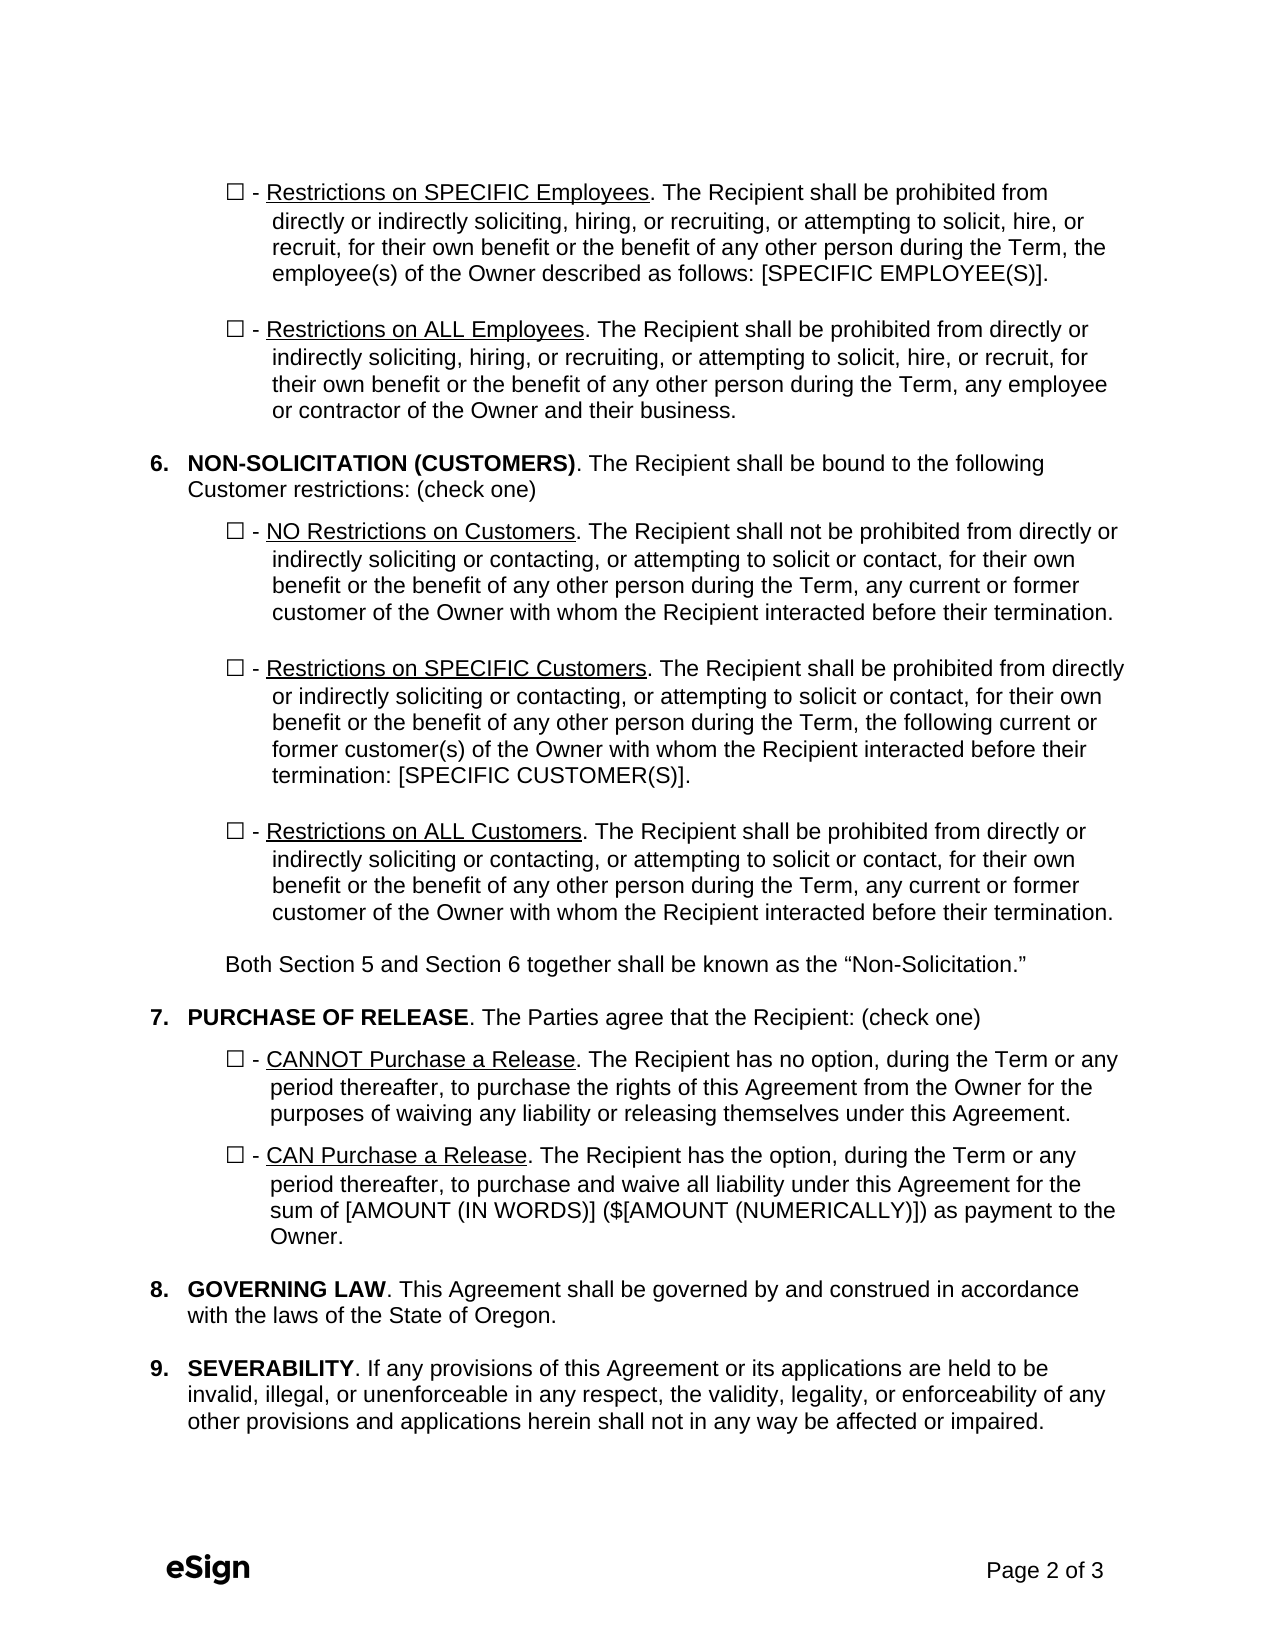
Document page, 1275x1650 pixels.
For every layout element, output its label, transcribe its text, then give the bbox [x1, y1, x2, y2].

text period thereafter, to purchase and waive all liability under this Agreement for the sum of [AMOUNT (IN WORDS)] ($[AMOUNT (NUMERICALLY)]) as payment to the Owner. [270, 1171, 1125, 1249]
text - NO Restrictions on Customers. The Recipient shall not be prohibited from directly or indirectly soliciting or contacting, or attempting to solicit or contact, for their own benefit or the benefit of any other person during the Term, any current or former customer of the Owner with whom the Recipient interacted before their termination. [225, 515, 1125, 625]
list SEVERABILITY. If any provisions of this Agreement or its applications are held to be invalid, illegal, or unenforceable in any respect, the validity, legality, or enforceability of any other provisions and applications herein shall not in any way be affected or impaired. [150, 1355, 1125, 1434]
list NON-SOLICITATION (CUSTOMERS). The Recipient shall be bound to the following Customer restrictions: (check one) [150, 450, 1125, 502]
text - Restrictions on SPECIFIC Employees. The Recipient shall be prohibited from directly or indirectly soliciting, hiring, or recruiting, or attempting to solicit, hire, or recruit, for their own benefit or the benefit of any other person during the Term, the employee(s) of the Owner described as follows: [SPECIFIC EMPLOYEE(S)]. [225, 176, 1125, 287]
text Both Section 5 and Section 6 together shall be known as the “Non-Solicitation.” [225, 951, 1125, 978]
list PURCHASE OF RELEASE. The Parties agree that the Recipient: (check one) [150, 1004, 1125, 1030]
text - Restrictions on ALL Customers. The Recipient shall be prohibited from directly or indirectly soliciting or contacting, or attempting to solicit or contact, for their own benefit or the benefit of any other person during the Term, any current or former customer of the Owner with whom the Recipient interacted before their termination. [225, 814, 1125, 925]
text - Restrictions on SPECIFIC Customers. The Recipient shall be prohibited from directly or indirectly soliciting or contacting, or attempting to solicit or contact, for their own benefit or the benefit of any other person during the Term, the following current or former customer(s) of the Owner with whom the Recipient interacted before their termination: [SPECIFIC CUSTOMER(S)]. [225, 652, 1125, 788]
picture [150, 1539, 269, 1596]
text - CAN Purchase a Release. The Recipient has the option, during the Term or any [225, 1139, 1125, 1171]
list GOVERNING LAW. This Agreement shall be governed by and construed in accordance with the laws of the State of Oregon. [150, 1276, 1125, 1329]
text - Restrictions on ALL Employees. The Recipient shall be prohibited from directly or indirectly soliciting, hiring, or recruiting, or attempting to solicit, hire, or recruit, for their own benefit or the benefit of any other person during the Term, any employee or contractor of the Owner and their business. [225, 313, 1125, 423]
text - CANNOT Purchase a Release. The Recipient has no option, during the Term or any [225, 1043, 1125, 1074]
text period thereafter, to purchase the rights of this Agreement from the Owner for the purposes of waiving any liability or releasing themselves under this Agreement. [270, 1074, 1125, 1127]
